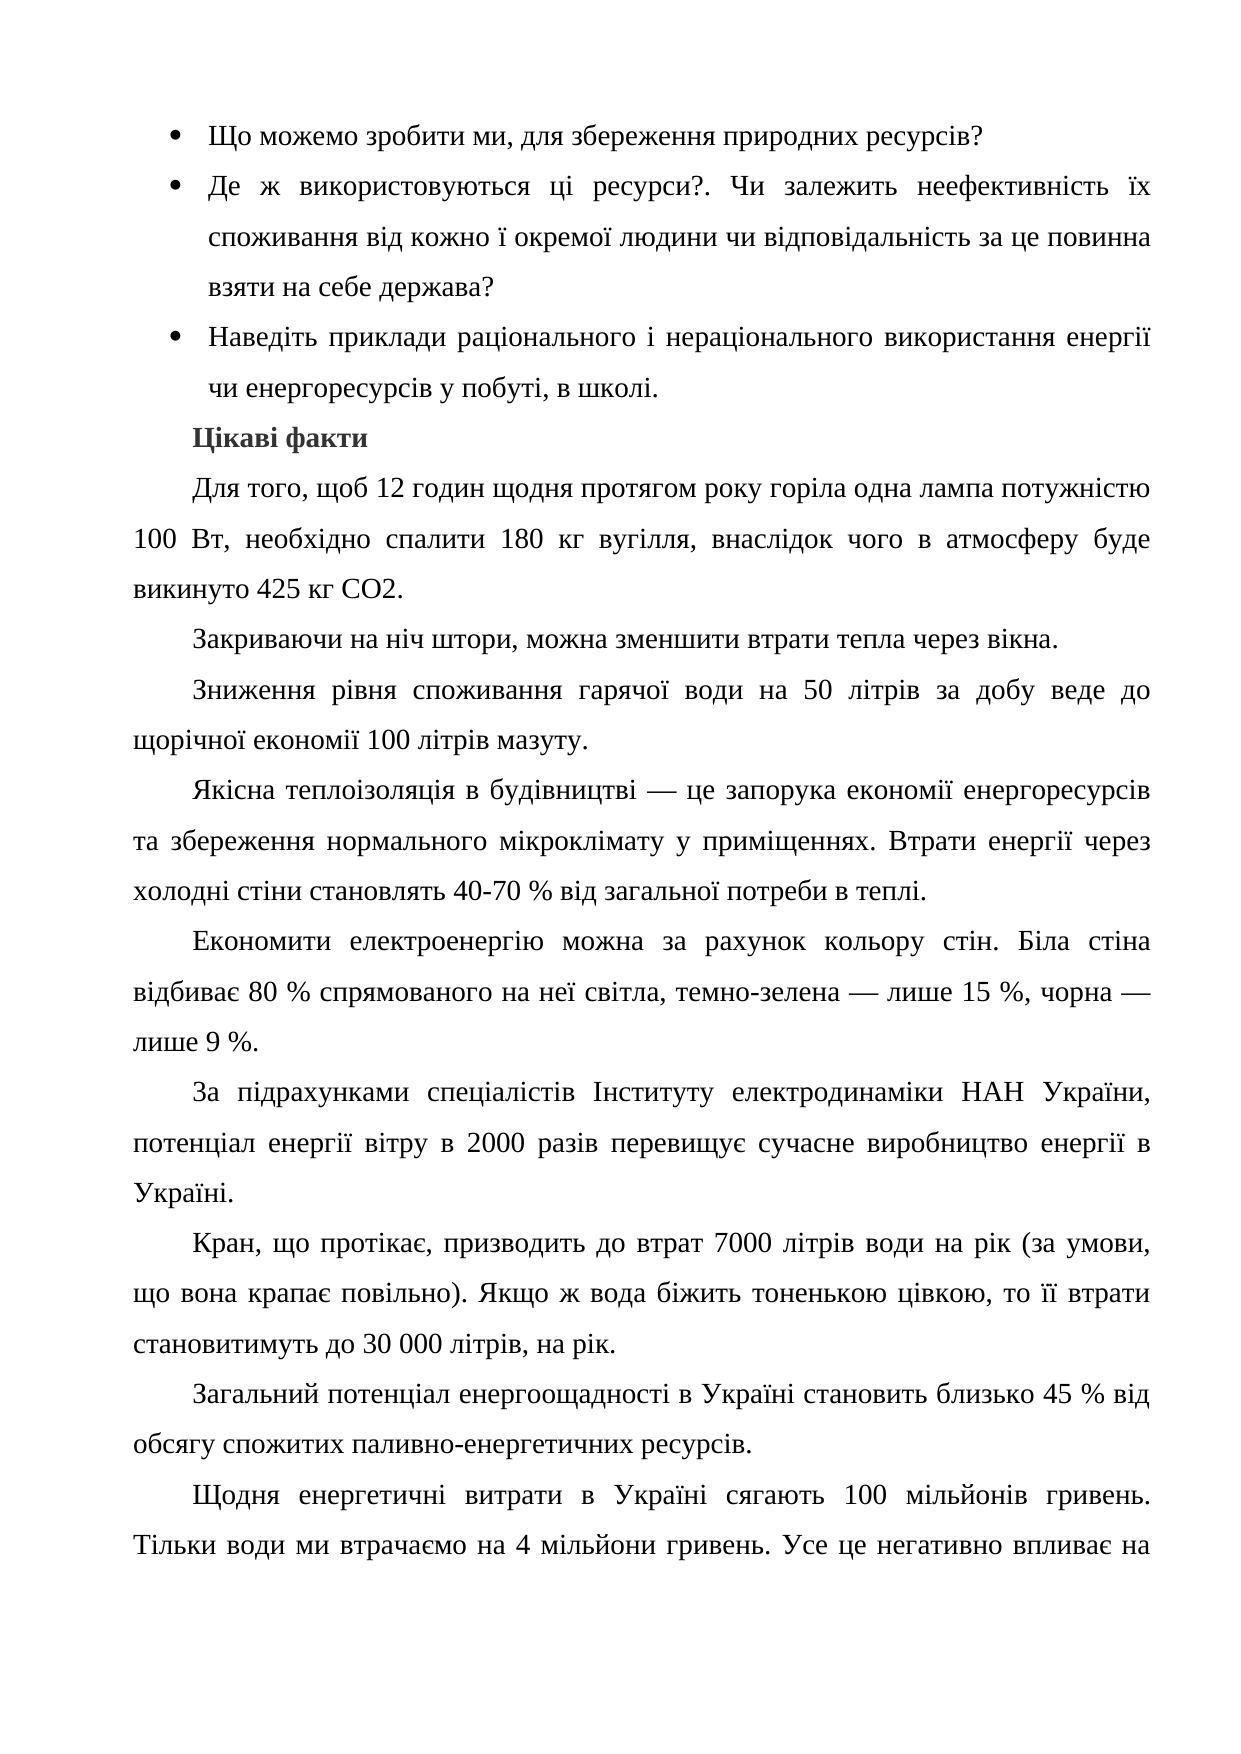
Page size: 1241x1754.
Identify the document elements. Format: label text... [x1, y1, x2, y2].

list Наведіть приклади раціонального і нераціонального використання енергії чи енергоресурсів у побуті, в школі. [170, 319, 1152, 403]
text Якісна теплоізоляція в будівництві — це запорука економії енергоресурсів та збереження нормального мікроклімату у приміщеннях. Втрати енергії через холодні стіни становлять 40-70 % від загальної потреби в теплі. [133, 772, 1152, 907]
text Загальний потенціал енергоощадності в Україні становить близько 45 % від обсягу спожитих паливно-енергетичних ресурсів. [133, 1376, 1152, 1460]
list Де ж використовуються ці ресурси?. Чи залежить неефективність їх споживання від кожно ї окремої людини чи відповідальність за це повинна взяти на себе держава? [170, 168, 1152, 303]
text Кран, що протікає, призводить до втрат 7000 літрів води на рік (за умови, що вона крапає повільно). Якщо ж вода біжить тоненькою цівкою, то її втрати становитимуть до 30 000 літрів, на рік. [133, 1225, 1152, 1359]
text Зниження рівня споживання гарячої води на 50 літрів за добу веде до щорічної економії 100 літрів мазуту. [133, 672, 1152, 756]
text Закриваючи на ніч штори, можна зменшити втрати тепла через вікна. [133, 622, 1152, 655]
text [133, 1477, 1152, 1561]
text Для того, щоб 12 годин щодня протягом року горіла одна лампа потужністю 100 Вт, необхідно спалити 180 кг вугілля, внаслідок чого в атмосферу буде викинуто 425 кг СО2. [133, 471, 1152, 605]
list Що можемо зробити ми, для збереження природних ресурсів? [170, 118, 1152, 152]
text 3а підрахунками спеціалістів Інституту електродинаміки НАН України, потенціал енергії вітру в 2000 разів перевищує сучасне виробництво енергії в Україні. [133, 1074, 1152, 1208]
text Цікаві факти [133, 420, 1152, 454]
text Економити електроенергію можна за рахунок кольору стін. Біла стіна відбиває 80 % спрямованого на неї світла, темно-зелена — лише 15 %, чорна — лише 9 %. [133, 923, 1152, 1058]
